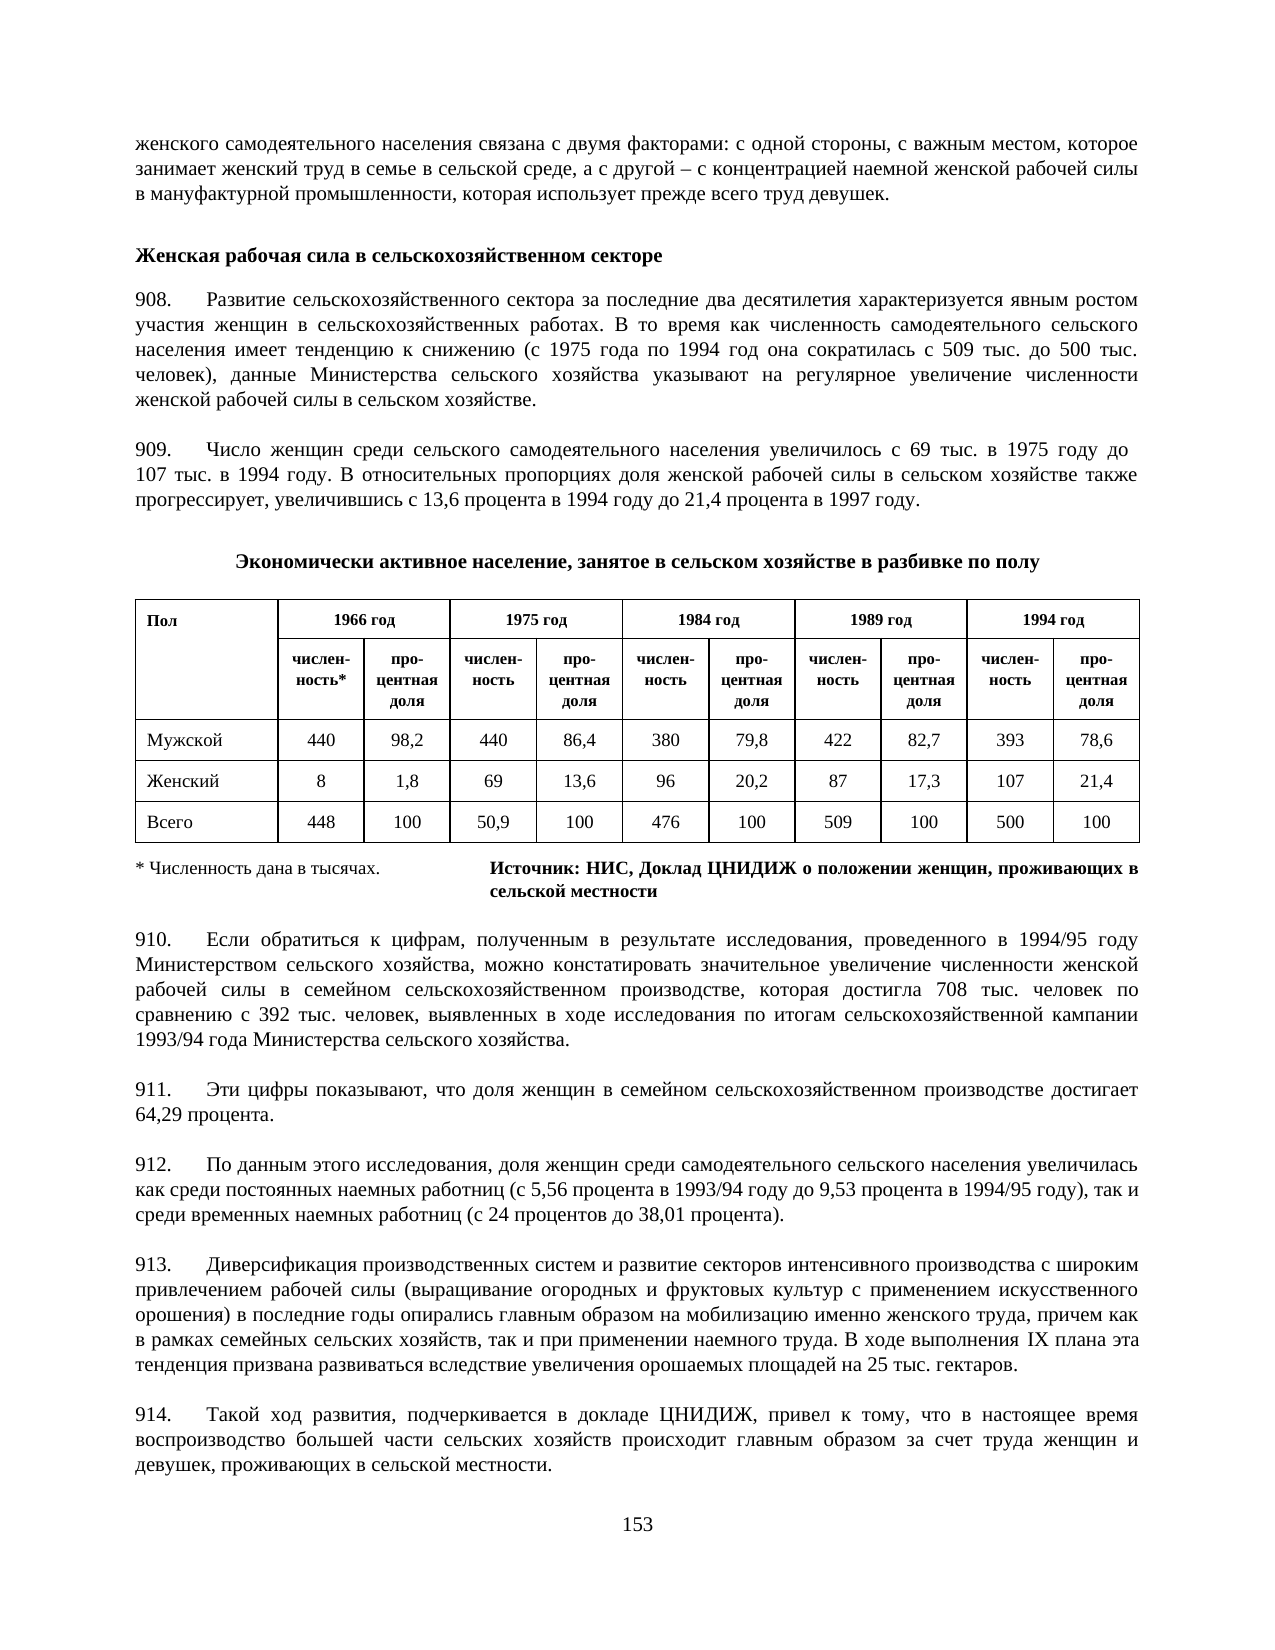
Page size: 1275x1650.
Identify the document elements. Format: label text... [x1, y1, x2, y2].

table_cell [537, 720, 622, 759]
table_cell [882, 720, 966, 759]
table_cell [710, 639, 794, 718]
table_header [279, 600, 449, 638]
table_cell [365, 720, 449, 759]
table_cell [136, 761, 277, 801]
text 913. Диверсификация производственных систем и развитие секторов интенсивного производства с широким привлечением рабочей силы (выращивание огородных и фруктовых культур с применением искусственного орошения) в последние годы опирались главным образом на мобилизацию именно женского труда, причем как в рамках семейных сельских хозяйств, так и при применении наемного труда. В ходе выполнения IX плана эта тенденция призвана развиваться вследствие увеличения орошаемых площадей на 25 тыс. гектаров. [135, 1252, 1140, 1377]
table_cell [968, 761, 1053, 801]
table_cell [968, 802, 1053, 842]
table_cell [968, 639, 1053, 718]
text 914. Такой ход развития, подчеркивается в докладе ЦНИДИЖ, привел к тому, что в настоящее время воспроизводство большей части сельских хозяйств происходит главным образом за счет труда женщин и девушек, проживающих в сельской местности. [135, 1402, 1140, 1477]
text 912. По данным этого исследования, доля женщин среди самодеятельного сельского населения увеличилась как среди постоянных наемных работниц (с 5,56 процента в 1993/94 году до 9,53 процента в 1994/95 году), так и среди временных наемных работниц (с 24 процентов до 38,01 процента). [135, 1152, 1140, 1227]
text 911. Эти цифры показывают, что доля женщин в семейном сельскохозяйственном производстве достигает 64,29 процента. [135, 1077, 1140, 1127]
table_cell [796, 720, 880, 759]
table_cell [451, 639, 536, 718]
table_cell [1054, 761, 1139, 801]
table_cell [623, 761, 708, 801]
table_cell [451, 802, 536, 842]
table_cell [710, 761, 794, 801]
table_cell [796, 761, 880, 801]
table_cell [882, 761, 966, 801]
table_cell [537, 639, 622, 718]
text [135, 130, 1140, 205]
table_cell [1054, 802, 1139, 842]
text 909. Число женщин среди сельского самодеятельного населения увеличилось с 69 тыс. в 1975 году до 107 тыс. в 1994 году. В относительных пропорциях доля женской рабочей силы в сельском хозяйстве также прогрессирует, увеличившись с 13,6 процента в 1994 году до 21,4 процента в 1997 году. [135, 436, 1140, 511]
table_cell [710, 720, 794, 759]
text 910. Если обратиться к цифрам, полученным в результате исследования, проведенного в 1994/95 году Министерством сельского хозяйства, можно констатировать значительное увеличение численности женской рабочей силы в семейном сельскохозяйственном производстве, которая достигла 708 тыс. человек по сравнению с 392 тыс. человек, выявленных в ходе исследования по итогам сельскохозяйственной кампании 1993/94 года Министерства сельского хозяйства. [135, 927, 1140, 1052]
text Экономически активное население, занятое в сельском хозяйстве в разбивке по полу [135, 549, 1140, 574]
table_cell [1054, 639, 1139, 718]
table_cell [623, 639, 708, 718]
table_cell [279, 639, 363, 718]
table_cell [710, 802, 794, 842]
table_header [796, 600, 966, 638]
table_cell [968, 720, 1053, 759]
text Женская рабочая сила в сельскохозяйственном секторе [135, 242, 1140, 267]
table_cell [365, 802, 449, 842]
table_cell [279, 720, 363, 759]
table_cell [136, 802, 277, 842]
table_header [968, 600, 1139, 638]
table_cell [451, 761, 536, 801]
text * Численность дана в тысячах. Источник: НИС, Доклад ЦНИДИЖ о положении женщин, проживающих в сельской местности [135, 856, 1140, 902]
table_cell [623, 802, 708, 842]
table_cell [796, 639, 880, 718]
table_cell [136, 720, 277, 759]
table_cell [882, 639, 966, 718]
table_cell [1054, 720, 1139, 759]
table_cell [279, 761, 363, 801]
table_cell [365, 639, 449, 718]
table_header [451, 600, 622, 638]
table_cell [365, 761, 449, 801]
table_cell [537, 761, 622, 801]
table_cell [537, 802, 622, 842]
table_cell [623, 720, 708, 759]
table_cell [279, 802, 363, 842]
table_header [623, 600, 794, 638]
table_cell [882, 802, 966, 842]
text 908. Развитие сельскохозяйственного сектора за последние два десятилетия характеризуется явным ростом участия женщин в сельскохозяйственных работах. В то время как численность самодеятельного сельского населения имеет тенденцию к снижению (с 1975 года по 1994 год она сократилась с 509 тыс. до 500 тыс. человек), данные Министерства сельского хозяйства указывают на регулярное увеличение численности женской рабочей силы в сельском хозяйстве. [135, 286, 1140, 411]
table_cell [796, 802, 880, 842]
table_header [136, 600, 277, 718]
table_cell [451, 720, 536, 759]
